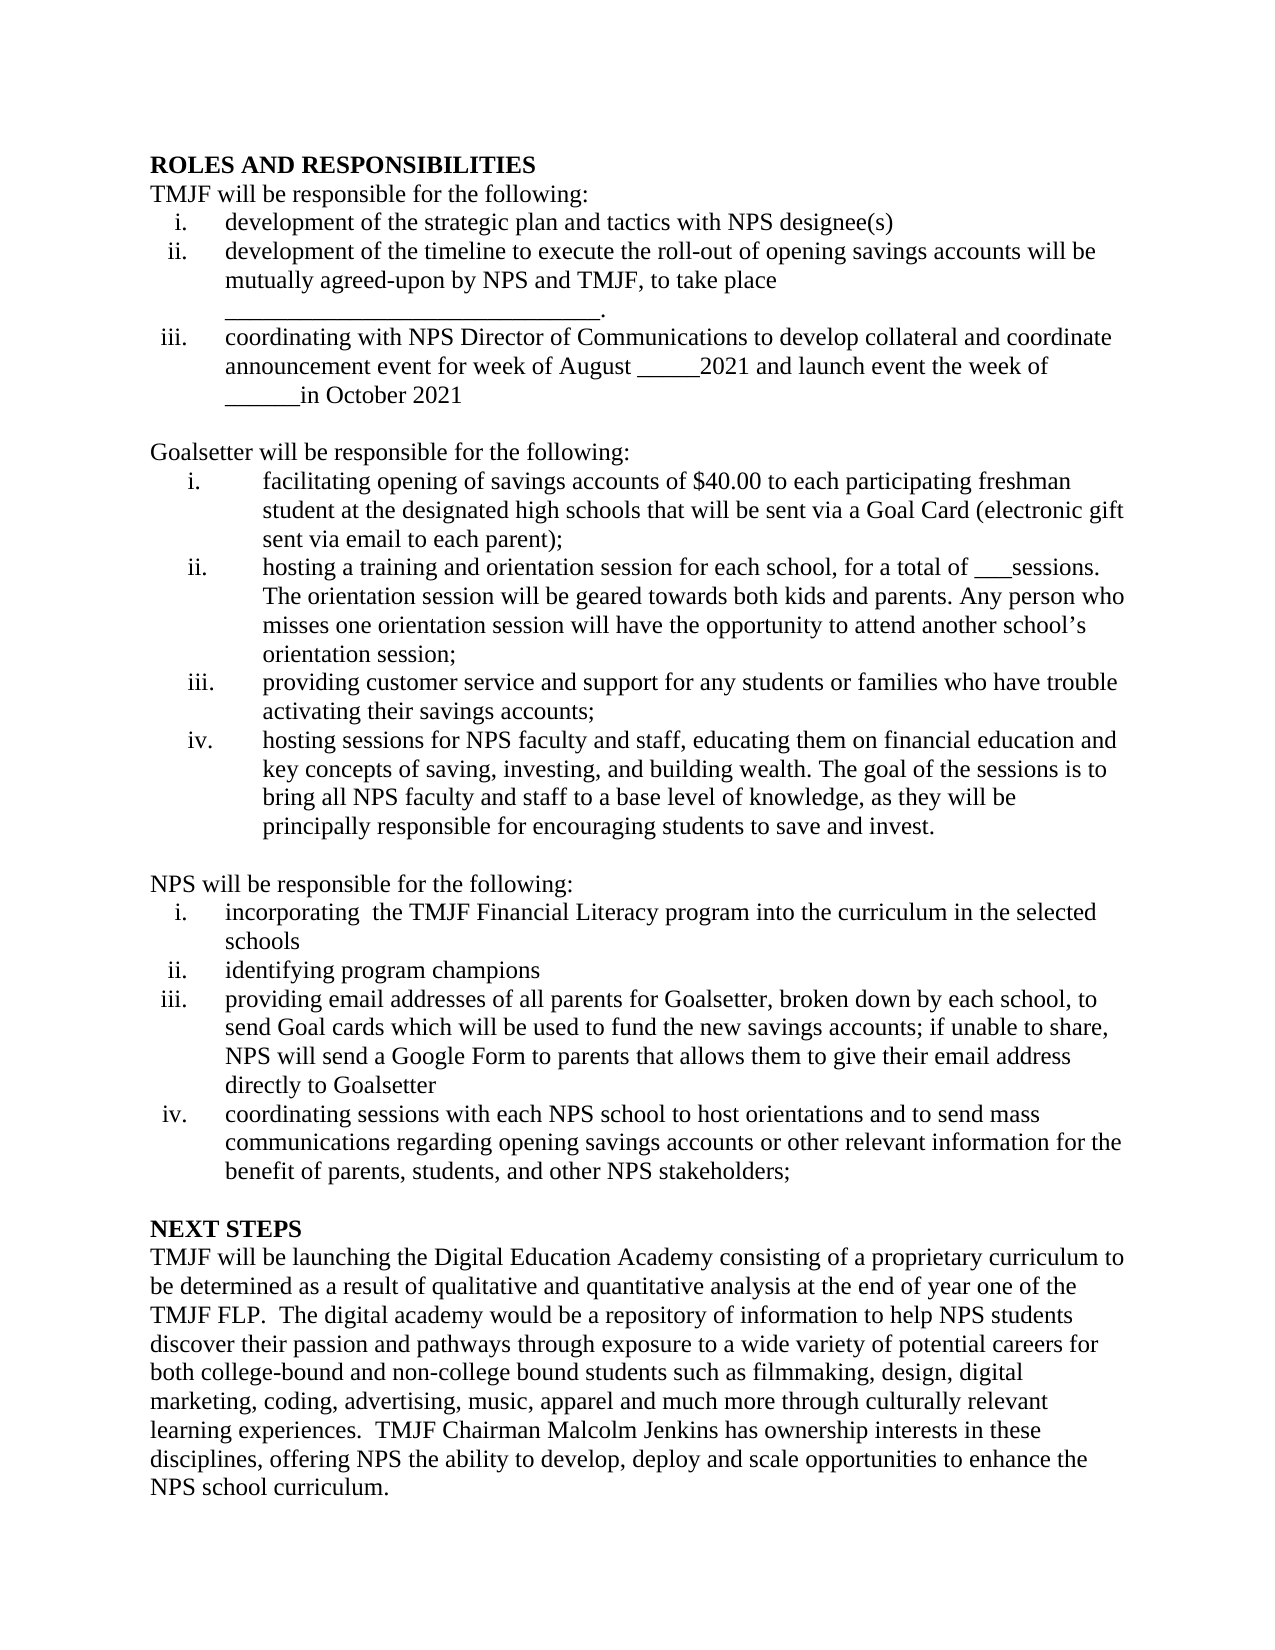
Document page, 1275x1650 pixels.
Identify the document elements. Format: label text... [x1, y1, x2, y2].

text TMJF will be responsible for the following: [150, 179, 1125, 207]
text NPS will be responsible for the following: [150, 869, 1125, 897]
list hosting sessions for NPS faculty and staff, educating them on financial education and key concepts of saving, investing, and building wealth. The goal of the sessions is to bring all NPS faculty and staff to a base level of knowledge, as they will be principally responsible for encouraging students to save and invest. [187, 725, 1125, 840]
text Goalsetter will be responsible for the following: [150, 437, 1125, 466]
list coordinating sessions with each NPS school to host orientations and to send mass communications regarding opening savings accounts or other relevant information for the benefit of parents, students, and other NPS stakeholders; [187, 1099, 1125, 1185]
list identifying program champions [187, 955, 1125, 984]
text ROLES AND RESPONSIBILITIES [150, 150, 1125, 179]
list development of the strategic plan and tactics with NPS designee(s) [187, 207, 1125, 236]
list providing email addresses of all parents for Goalsetter, broken down by each school, to send Goal cards which will be used to fund the new savings accounts; if unable to share, NPS will send a Google Form to parents that allows them to give their email address directly to Goalsetter [187, 984, 1125, 1099]
list incorporating the TMJF Financial Literacy program into the curriculum in the selected schools [187, 897, 1125, 955]
list development of the timeline to execute the roll-out of opening savings accounts will be mutually agreed-upon by NPS and TMJF, to take place ______________________________. [187, 236, 1125, 322]
text NEXT STEPS [150, 1214, 1125, 1242]
list coordinating with NPS Director of Communications to develop collateral and coordinate announcement event for week of August _____2021 and launch event the week of ______in October 2021 [187, 322, 1125, 409]
text TMJF will be launching the Digital Education Academy consisting of a proprietary curriculum to be determined as a result of qualitative and quantitative analysis at the end of year one of the TMJF FLP. The digital academy would be a repository of information to help NPS students discover their passion and pathways through exposure to a wide variety of potential careers for both college-bound and non-college bound students such as filmmaking, design, digital marketing, coding, advertising, music, apparel and much more through culturally relevant learning experiences. TMJF Chairman Malcolm Jenkins has ownership interests in these disciplines, offering NPS the ability to develop, deploy and scale opportunities to enhance the NPS school curriculum. [150, 1242, 1125, 1501]
list facilitating opening of savings accounts of $40.00 to each participating freshman student at the designated high schools that will be sent via a Goal Card (electronic gift sent via email to each parent); [187, 466, 1125, 552]
list hosting a training and orientation session for each school, for a total of ___sessions. The orientation session will be geared towards both kids and parents. Any person who misses one orientation session will have the opportunity to attend another school’s orientation session; [187, 552, 1125, 667]
list providing customer service and support for any students or families who have trouble activating their savings accounts; [187, 667, 1125, 725]
